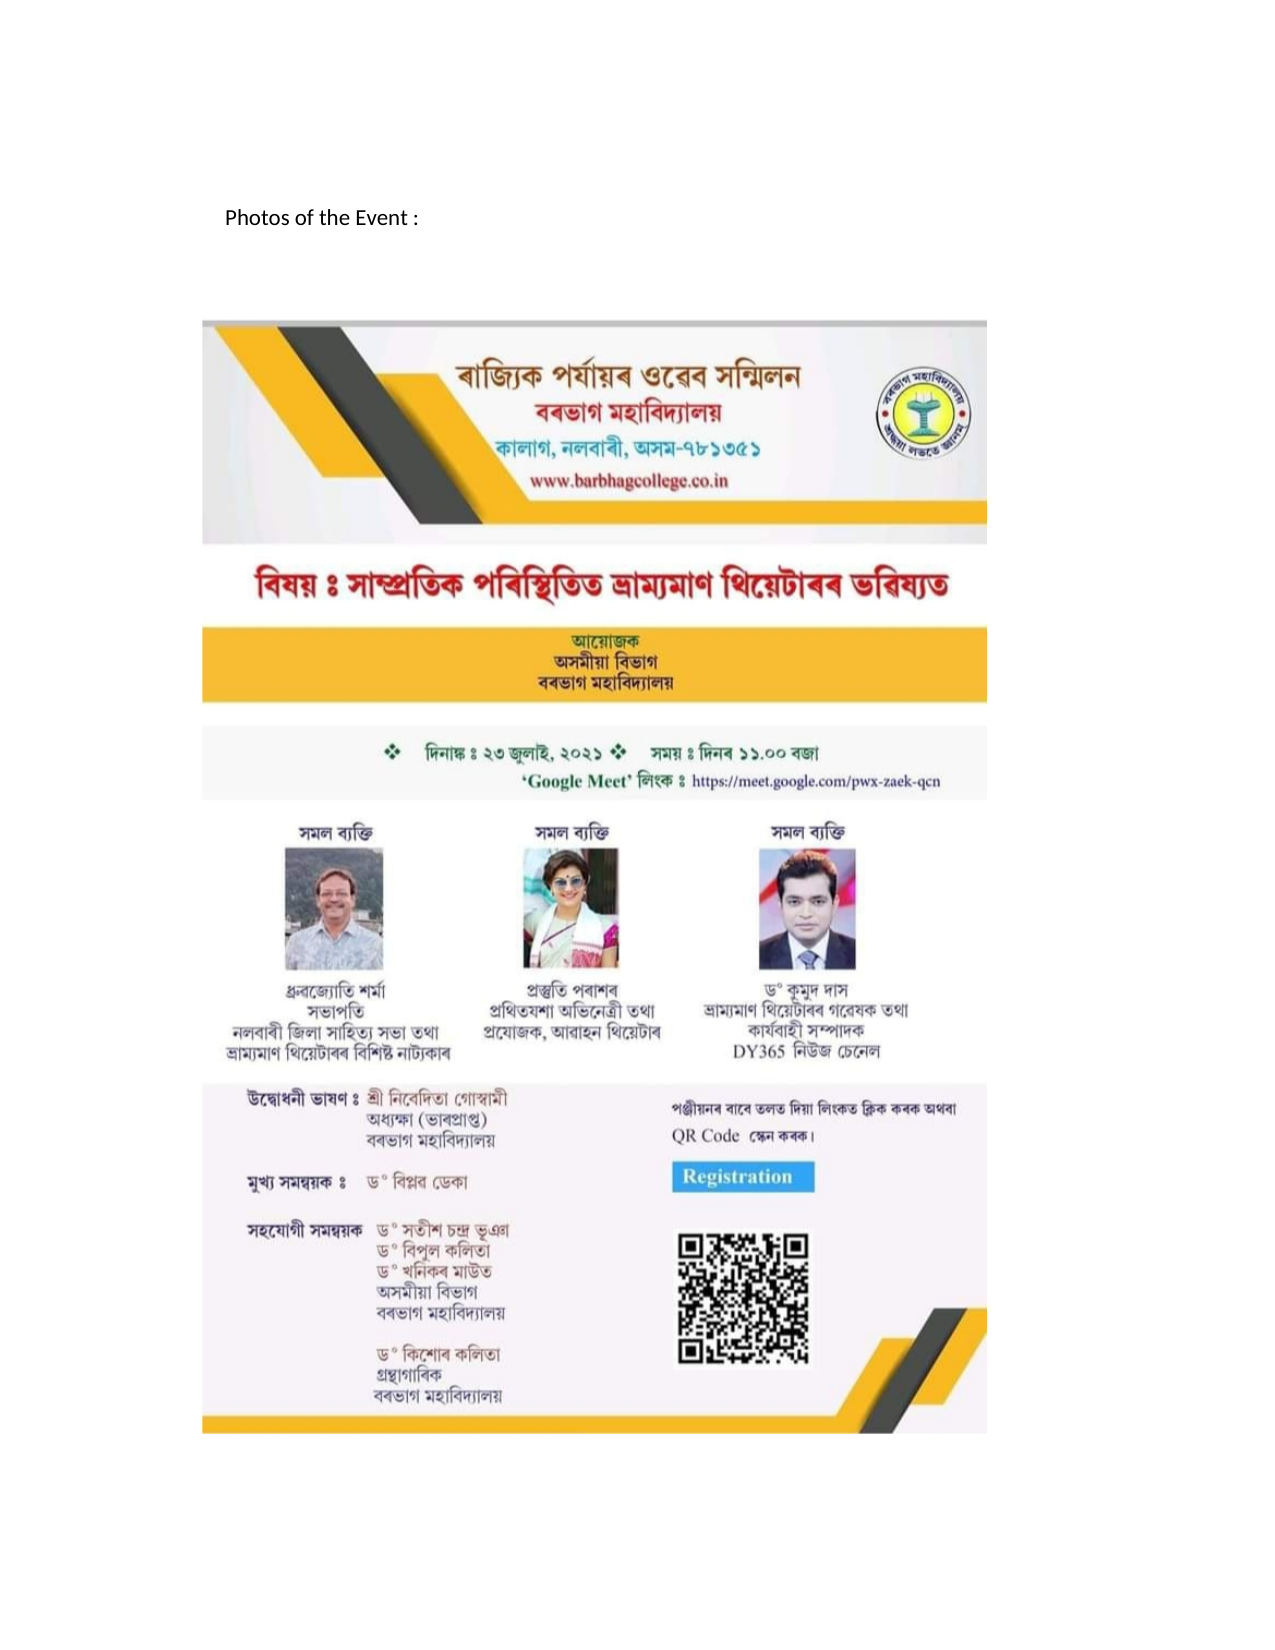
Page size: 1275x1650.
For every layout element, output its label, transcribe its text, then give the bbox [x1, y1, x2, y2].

text Photos of the Event : [150, 203, 1125, 231]
picture [202, 298, 987, 1434]
